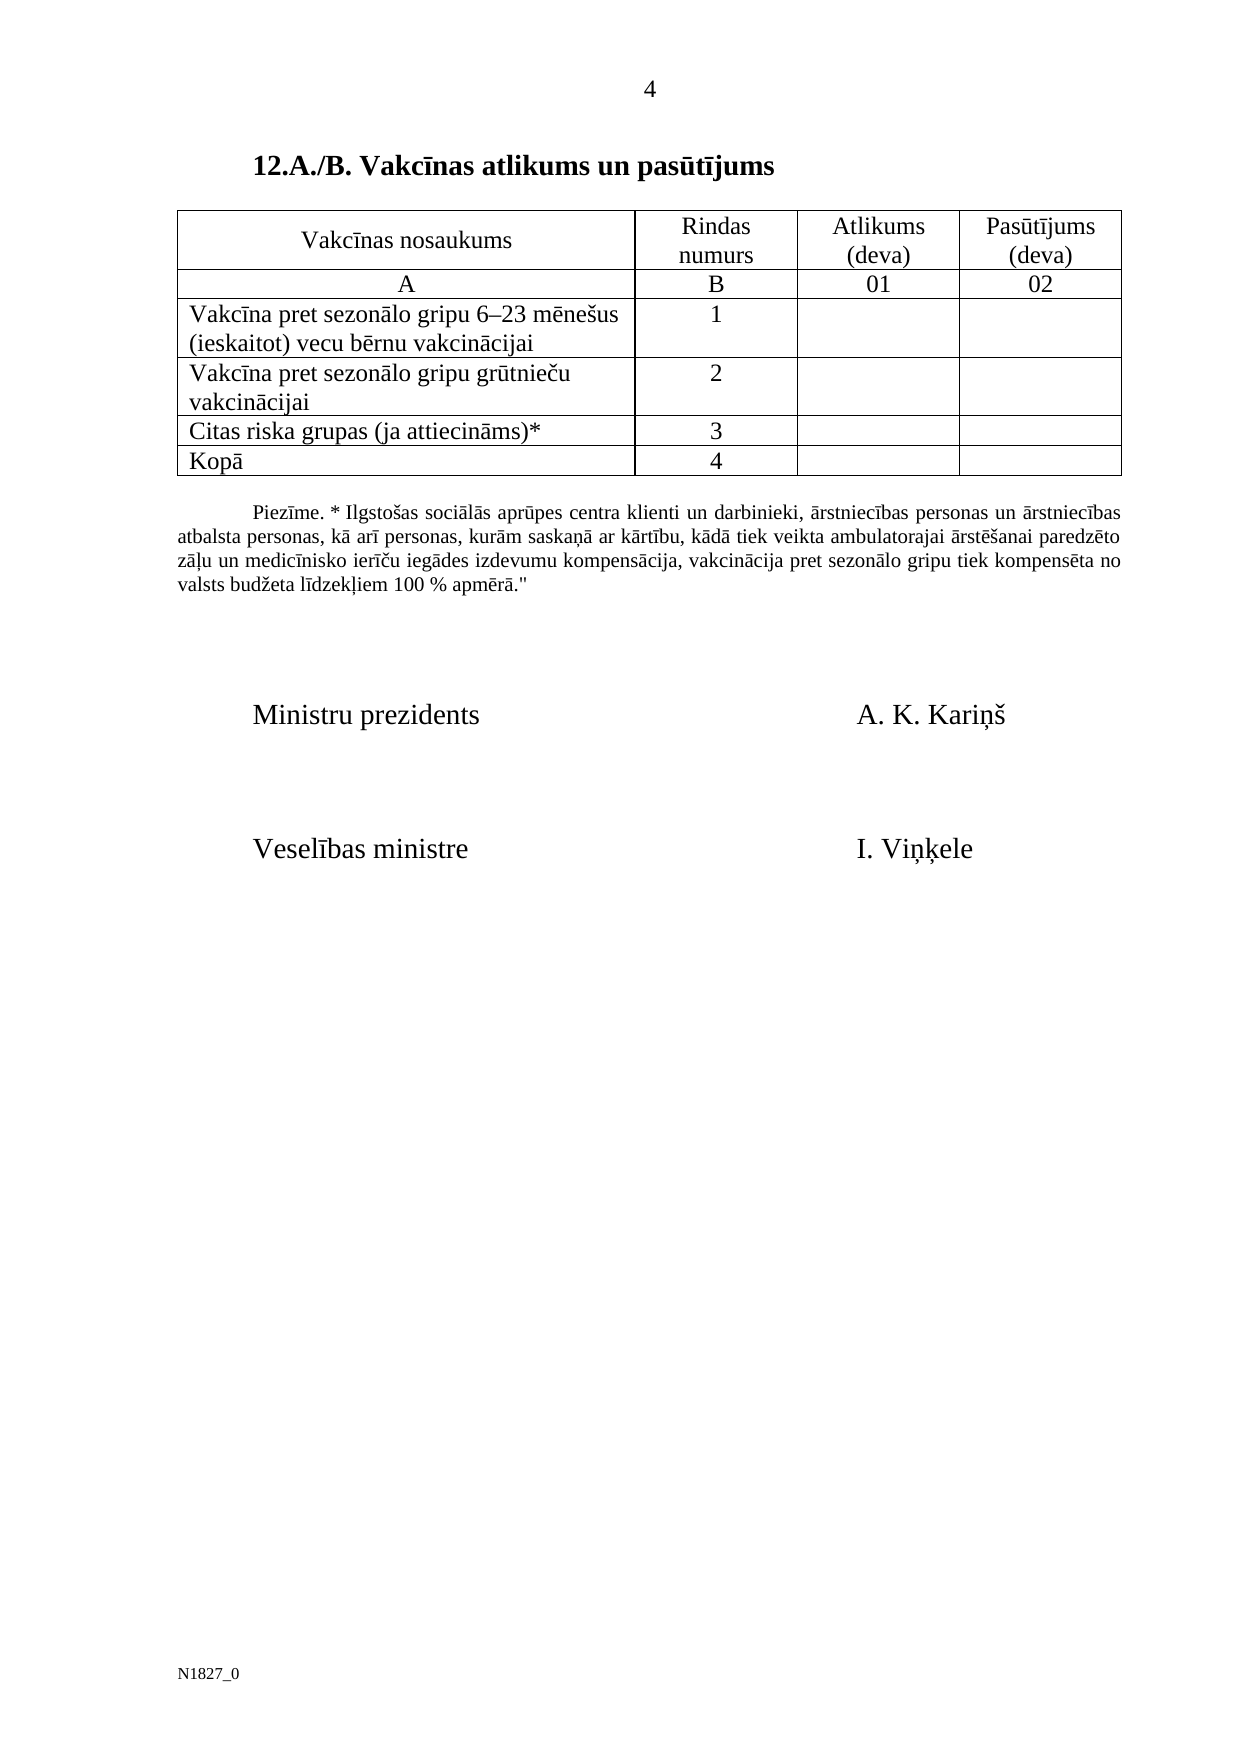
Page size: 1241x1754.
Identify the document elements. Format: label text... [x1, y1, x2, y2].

table_cell [960, 446, 1121, 475]
table_cell 02 [960, 270, 1121, 298]
table_cell 4 [636, 446, 797, 475]
table_cell [798, 446, 959, 475]
table_header Rindas numurs [636, 211, 797, 268]
table_cell [960, 416, 1121, 445]
table_cell Vakcīna pret sezonālo gripu grūtnieču vakcinācijai [178, 358, 634, 415]
table_cell [960, 299, 1121, 357]
table_cell Vakcīna pret sezonālo gripu 6–23 mēnešus (ieskaitot) vecu bērnu vakcinācijai [178, 299, 634, 357]
table_cell [798, 299, 959, 357]
table_cell [798, 358, 959, 415]
table_header Atlikums (deva) [798, 211, 959, 268]
table_cell 3 [636, 416, 797, 445]
table_cell 2 [636, 358, 797, 415]
text Veselības ministre I. Viņķele [177, 831, 1122, 865]
table_cell A [178, 270, 634, 298]
text 12.A./B. Vakcīnas atlikums un pasūtījums [177, 148, 1122, 181]
table_cell 01 [798, 270, 959, 298]
table_cell [798, 416, 959, 445]
table_cell Kopā [178, 446, 634, 475]
table_cell [960, 358, 1121, 415]
text Ministru prezidents A. K. Kariņš [177, 697, 1122, 731]
text Piezīme. * Ilgstošas sociālās aprūpes centra klienti un darbinieki, ārstniecības personas un ārstniecības atbalsta personas, kā arī personas, kurām saskaņā ar kārtību, kādā tiek veikta ambulatorajai ārstēšanai paredzēto zāļu un medicīnisko ierīču iegādes izdevumu kompensācija, vakcinācija pret sezonālo gripu tiek kompensēta no valsts budžeta līdzekļiem 100 % apmērā." [177, 500, 1122, 596]
table_cell 1 [636, 299, 797, 357]
table_header Vakcīnas nosaukums [178, 211, 634, 268]
table_header Pasūtījums (deva) [960, 211, 1121, 268]
table_cell B [636, 270, 797, 298]
table_cell Citas riska grupas (ja attiecināms)* [178, 416, 634, 445]
